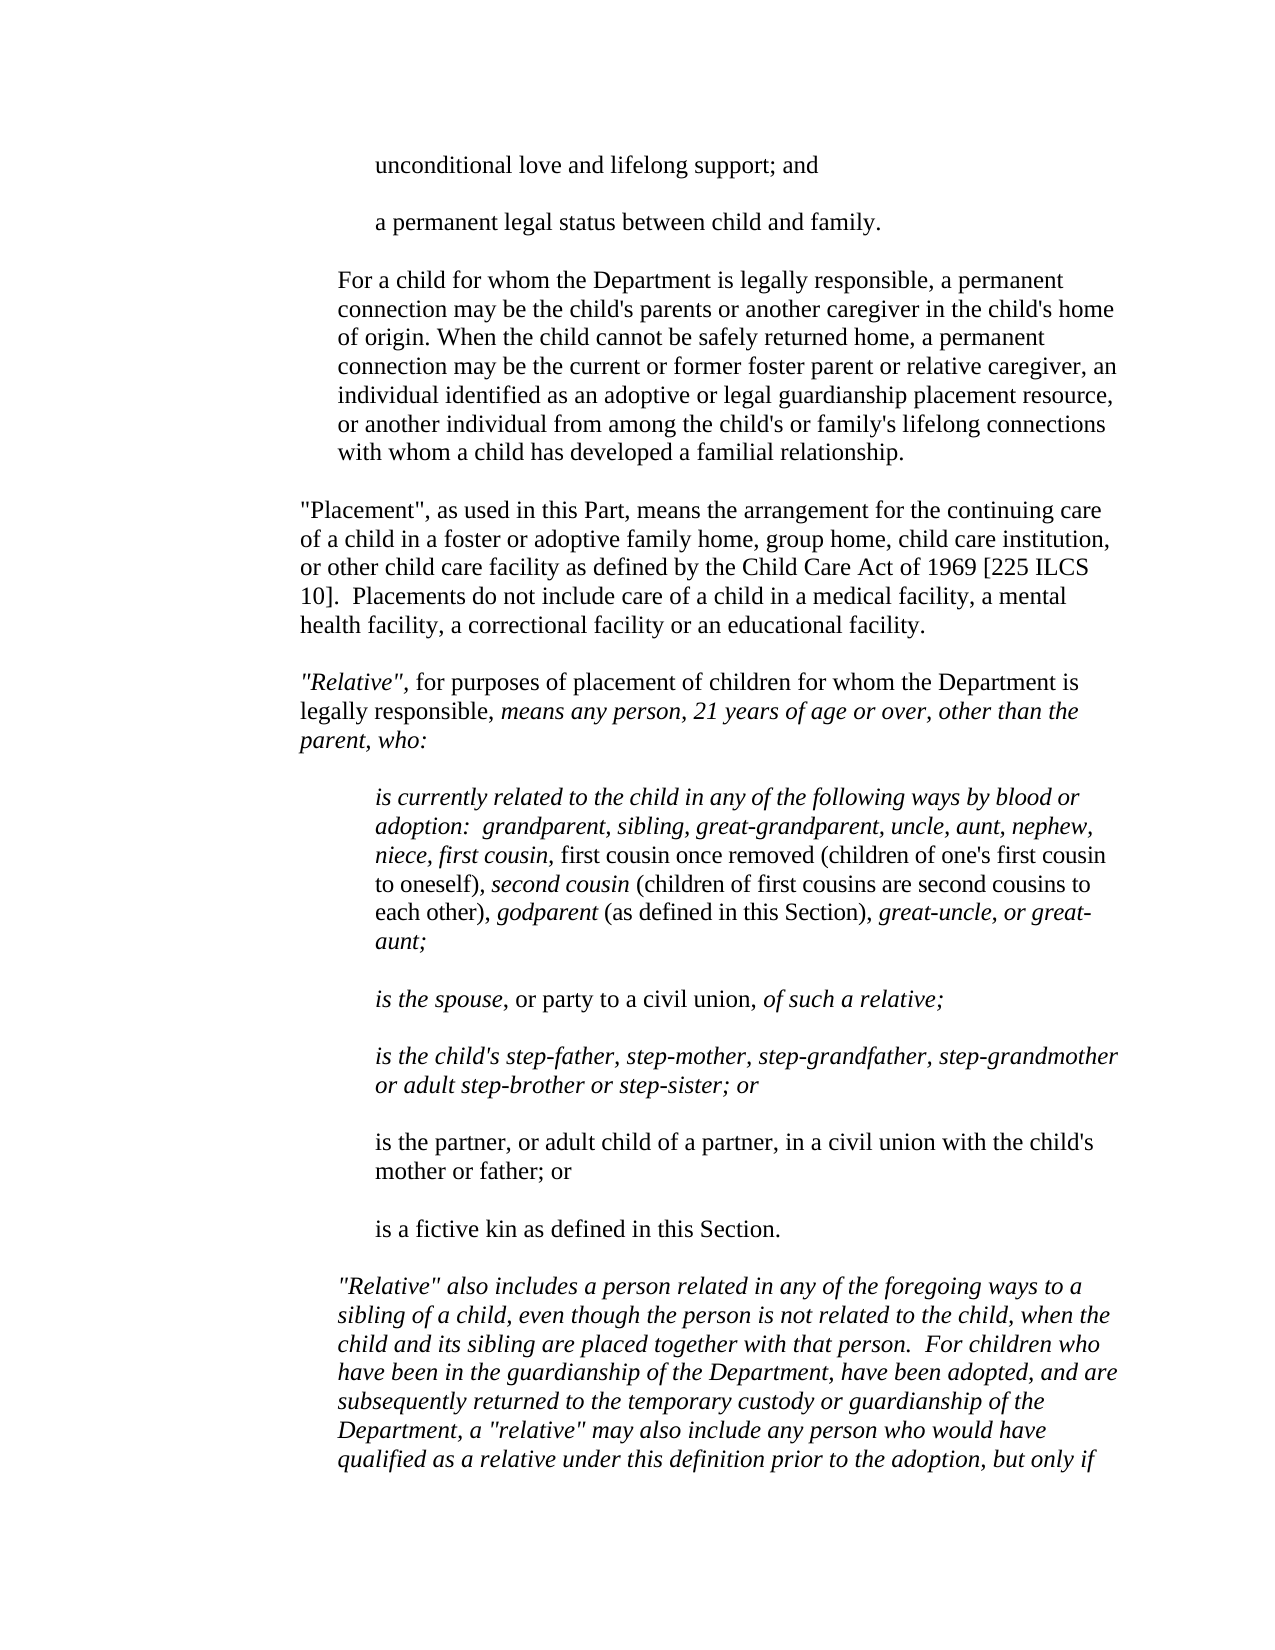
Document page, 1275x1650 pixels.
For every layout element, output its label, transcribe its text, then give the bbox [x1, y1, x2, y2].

text unconditional love and lifelong support; and [375, 150, 1125, 179]
text is a fictive kin as defined in this Section. [300, 1214, 1125, 1242]
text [337, 1271, 1125, 1472]
text "Relative", for purposes of placement of children for whom the Department is legally responsible, means any person, 21 years of age or over, other than the parent, who: [300, 667, 1125, 754]
text a permanent legal status between child and family. [375, 207, 1125, 236]
text is currently related to the child in any of the following ways by blood or adoption: grandparent, sibling, great-grandparent, uncle, aunt, nephew, niece, first cousin, first cousin once removed (children of one's first cousin to oneself), second cousin (children of first cousins are second cousins to each other), godparent (as defined in this Section), great-uncle, or great-aunt; [300, 782, 1125, 955]
text is the partner, or adult child of a partner, in a civil union with the child's mother or father; or [300, 1127, 1125, 1185]
text For a child for whom the Department is legally responsible, a permanent connection may be the child's parents or another caregiver in the child's home of origin. When the child cannot be safely returned home, a permanent connection may be the current or former foster parent or relative caregiver, an individual identified as an adoptive or legal guardianship placement resource, or another individual from among the child's or family's lifelong connections with whom a child has developed a familial relationship. [337, 265, 1125, 466]
text is the spouse, or party to a civil union, of such a relative; [300, 984, 1125, 1012]
text is the child's step-father, step-mother, step-grandfather, step-grandmother or adult step-brother or step-sister; or [300, 1041, 1125, 1099]
text "Placement", as used in this Part, means the arrangement for the continuing care of a child in a foster or adoptive family home, group home, child care institution, or other child care facility as defined by the Child Care Act of 1969 [225 ILCS 10]. Placements do not include care of a child in a medical facility, a mental health facility, a correctional facility or an educational facility. [300, 495, 1125, 639]
